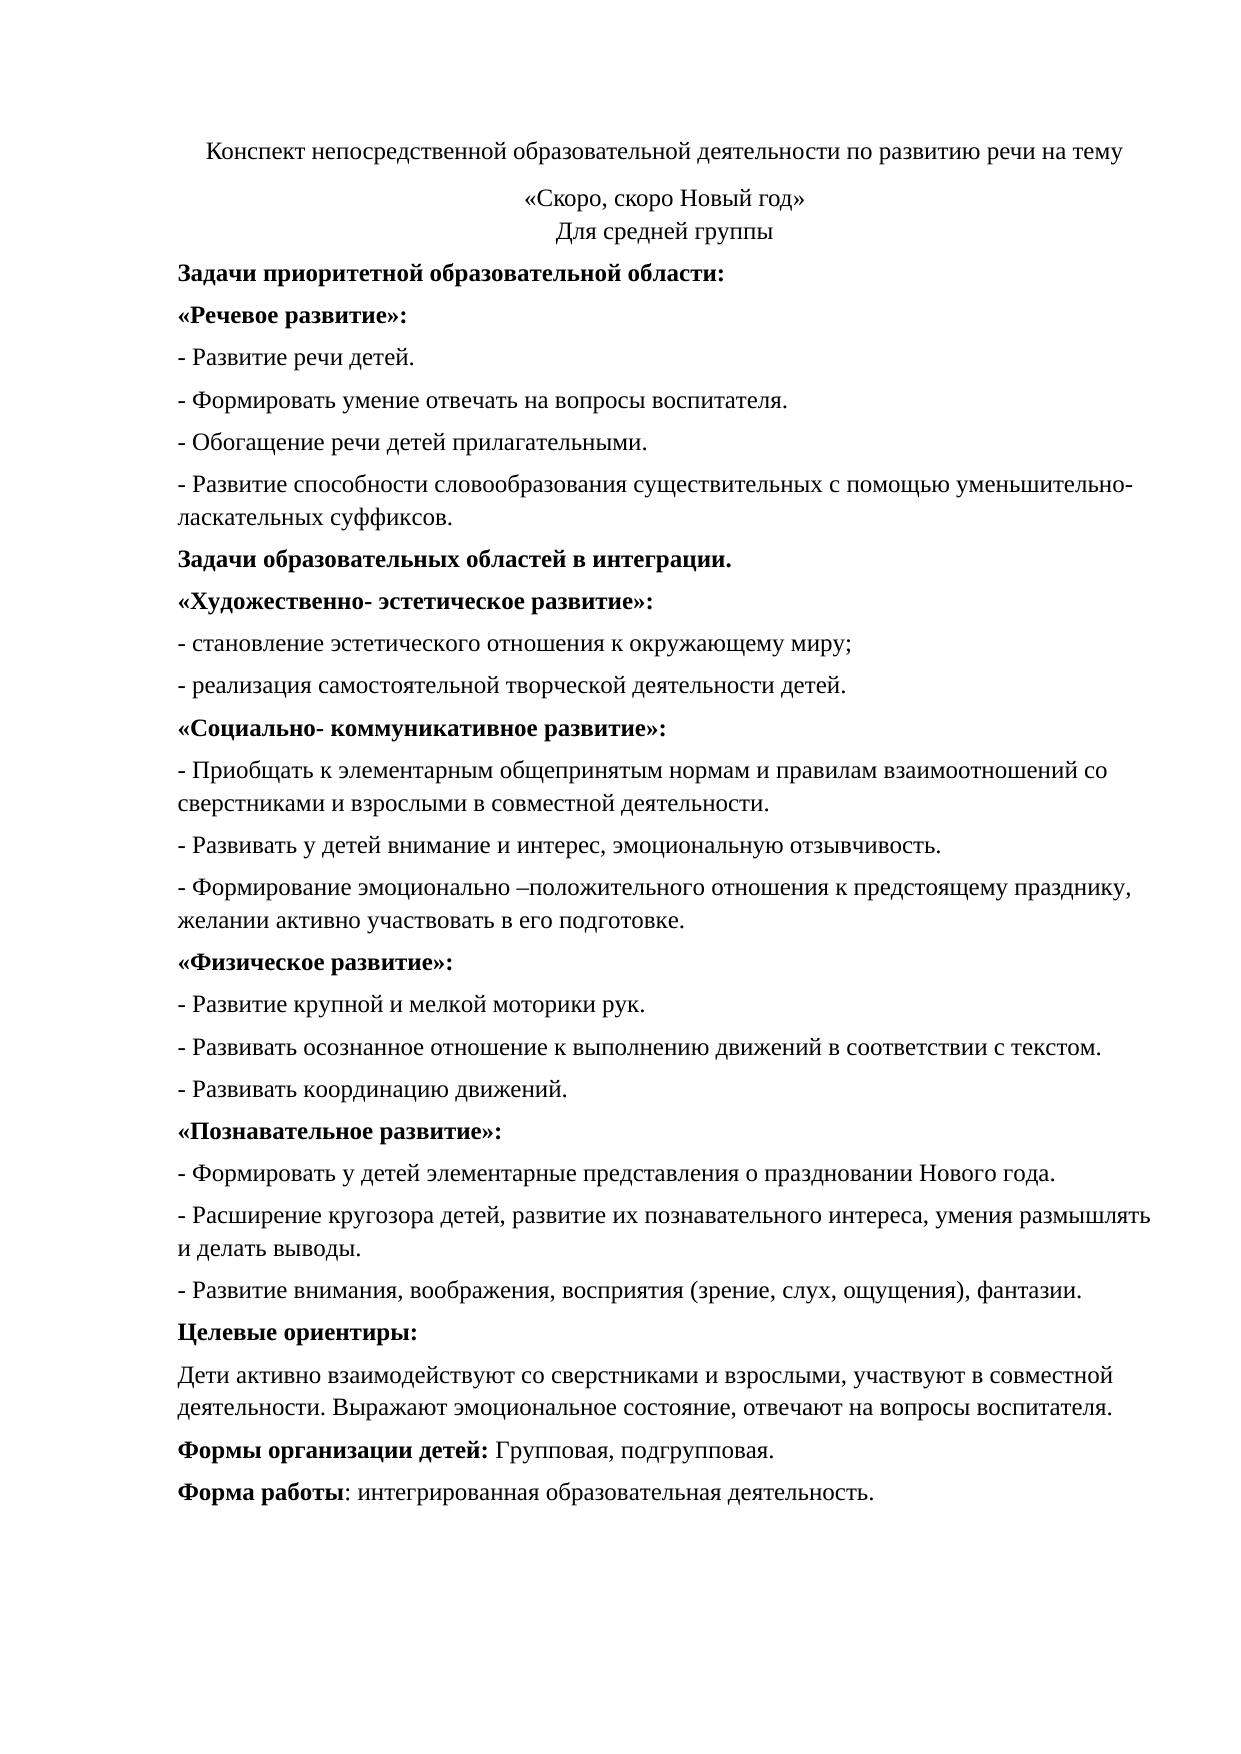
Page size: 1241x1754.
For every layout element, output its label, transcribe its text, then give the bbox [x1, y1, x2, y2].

text - Формировать у детей элементарные представления о праздновании Нового года. [177, 1154, 1152, 1187]
text - Развивать у детей внимание и интерес, эмоциональную отзывчивость. [177, 826, 1152, 859]
text - реализация самостоятельной творческой деятельности детей. [177, 667, 1152, 699]
text - Формировать умение отвечать на вопросы воспитателя. [177, 381, 1152, 413]
text Задачи приоритетной образовательной области: [177, 254, 1152, 287]
text Для средней группы [177, 212, 1152, 245]
text - Развивать координацию движений. [177, 1070, 1152, 1102]
text Целевые ориентиры: [177, 1313, 1152, 1346]
text «Социально- коммуникативное развитие»: [177, 709, 1152, 742]
text «Речевое развитие»: [177, 296, 1152, 329]
text - Развитие способности словообразования существительных с помощью уменьшительно-ласкательных суффиксов. [177, 465, 1152, 531]
text - Развитие речи детей. [177, 338, 1152, 371]
text - Развивать осознанное отношение к выполнению движений в соответствии с текстом. [177, 1027, 1152, 1060]
text «Познавательное развитие»: [177, 1112, 1152, 1145]
text Задачи образовательных областей в интеграции. [177, 540, 1152, 573]
list Конспект непосредственной образовательной деятельности по развитию речи на тему «Скоро, скоро Новый год» [177, 118, 1152, 212]
text - Формирование эмоционально –положительного отношения к предстоящему празднику, желании активно участвовать в его подготовке. [177, 868, 1152, 934]
text Форма работы: интегрированная образовательная деятельность. [177, 1473, 1152, 1506]
text - Развитие внимания, воображения, восприятия (зрение, слух, ощущения), фантазии. [177, 1271, 1152, 1304]
text - становление эстетического отношения к окружающему миру; [177, 624, 1152, 657]
text Дети активно взаимодействуют со сверстниками и взрослыми, участвуют в совместной деятельности. Выражают эмоциональное состояние, отвечают на вопросы воспитателя. [177, 1356, 1152, 1421]
text «Художественно- эстетическое развитие»: [177, 582, 1152, 615]
text - Развитие крупной и мелкой моторики рук. [177, 985, 1152, 1018]
text - Расширение кругозора детей, развитие их познавательного интереса, умения размышлять и делать выводы. [177, 1196, 1152, 1262]
text «Физическое развитие»: [177, 943, 1152, 976]
text - Приобщать к элементарным общепринятым нормам и правилам взаимоотношений со сверстниками и взрослыми в совместной деятельности. [177, 751, 1152, 817]
text - Обогащение речи детей прилагательными. [177, 423, 1152, 456]
text Формы организации детей: Групповая, подгрупповая. [177, 1431, 1152, 1463]
